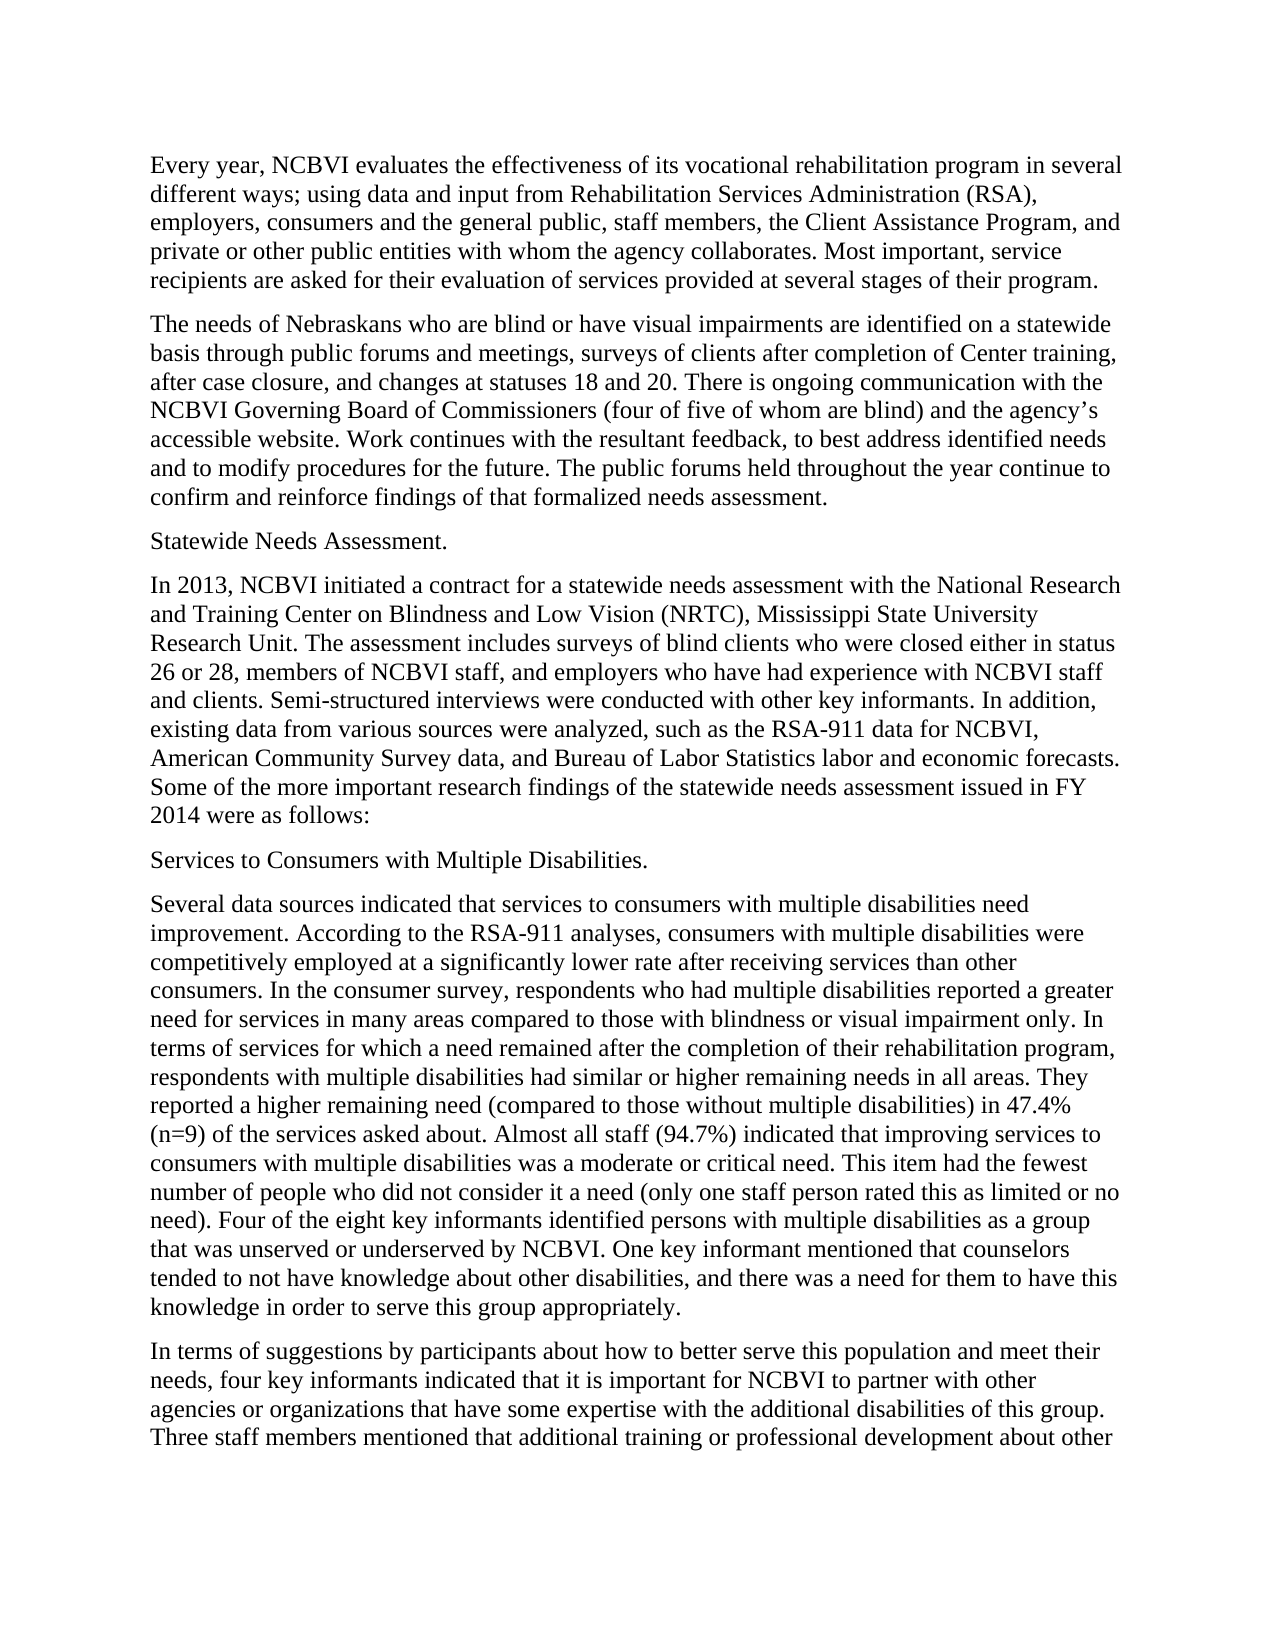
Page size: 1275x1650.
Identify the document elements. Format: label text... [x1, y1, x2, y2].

text Services to Consumers with Multiple Disabilities. [150, 845, 1125, 874]
text Several data sources indicated that services to consumers with multiple disabilities need improvement. According to the RSA-911 analyses, consumers with multiple disabilities were competitively employed at a significantly lower rate after receiving services than other consumers. In the consumer survey, respondents who had multiple disabilities reported a greater need for services in many areas compared to those with blindness or visual impairment only. In terms of services for which a need remained after the completion of their rehabilitation program, respondents with multiple disabilities had similar or higher remaining needs in all areas. They reported a higher remaining need (compared to those without multiple disabilities) in 47.4% (n=9) of the services asked about. Almost all staff (94.7%) indicated that improving services to consumers with multiple disabilities was a moderate or critical need. This item had the fewest number of people who did not consider it a need (only one staff person rated this as limited or no need). Four of the eight key informants identified persons with multiple disabilities as a group that was unserved or underserved by NCBVI. One key informant mentioned that counselors tended to not have knowledge about other disabilities, and there was a need for them to have this knowledge in order to serve this group appropriately. [150, 889, 1125, 1321]
text Statewide Needs Assessment. [150, 526, 1125, 555]
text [150, 1336, 1125, 1451]
text Every year, NCBVI evaluates the effectiveness of its vocational rehabilitation program in several different ways; using data and input from Rehabilitation Services Administration (RSA), employers, consumers and the general public, staff members, the Client Assistance Program, and private or other public entities with whom the agency collaborates. Most important, service recipients are asked for their evaluation of services provided at several stages of their program. [150, 150, 1125, 294]
text In 2013, NCBVI initiated a contract for a statewide needs assessment with the National Research and Training Center on Blindness and Low Vision (NRTC), Mississippi State University Research Unit. The assessment includes surveys of blind clients who were closed either in status 26 or 28, members of NCBVI staff, and employers who have had experience with NCBVI staff and clients. Semi-structured interviews were conducted with other key informants. In addition, existing data from various sources were analyzed, such as the RSA-911 data for NCBVI, American Community Survey data, and Bureau of Labor Statistics labor and economic forecasts. Some of the more important research findings of the statewide needs assessment issued in FY 2014 were as follows: [150, 571, 1125, 829]
text The needs of Nebraskans who are blind or have visual impairments are identified on a statewide basis through public forums and meetings, surveys of clients after completion of Center training, after case closure, and changes at statuses 18 and 20. There is ongoing communication with the NCBVI Governing Board of Commissioners (four of five of whom are blind) and the agency’s accessible website. Work continues with the resultant feedback, to best address identified needs and to modify procedures for the future. The public forums held throughout the year continue to confirm and reinforce findings of that formalized needs assessment. [150, 309, 1125, 511]
